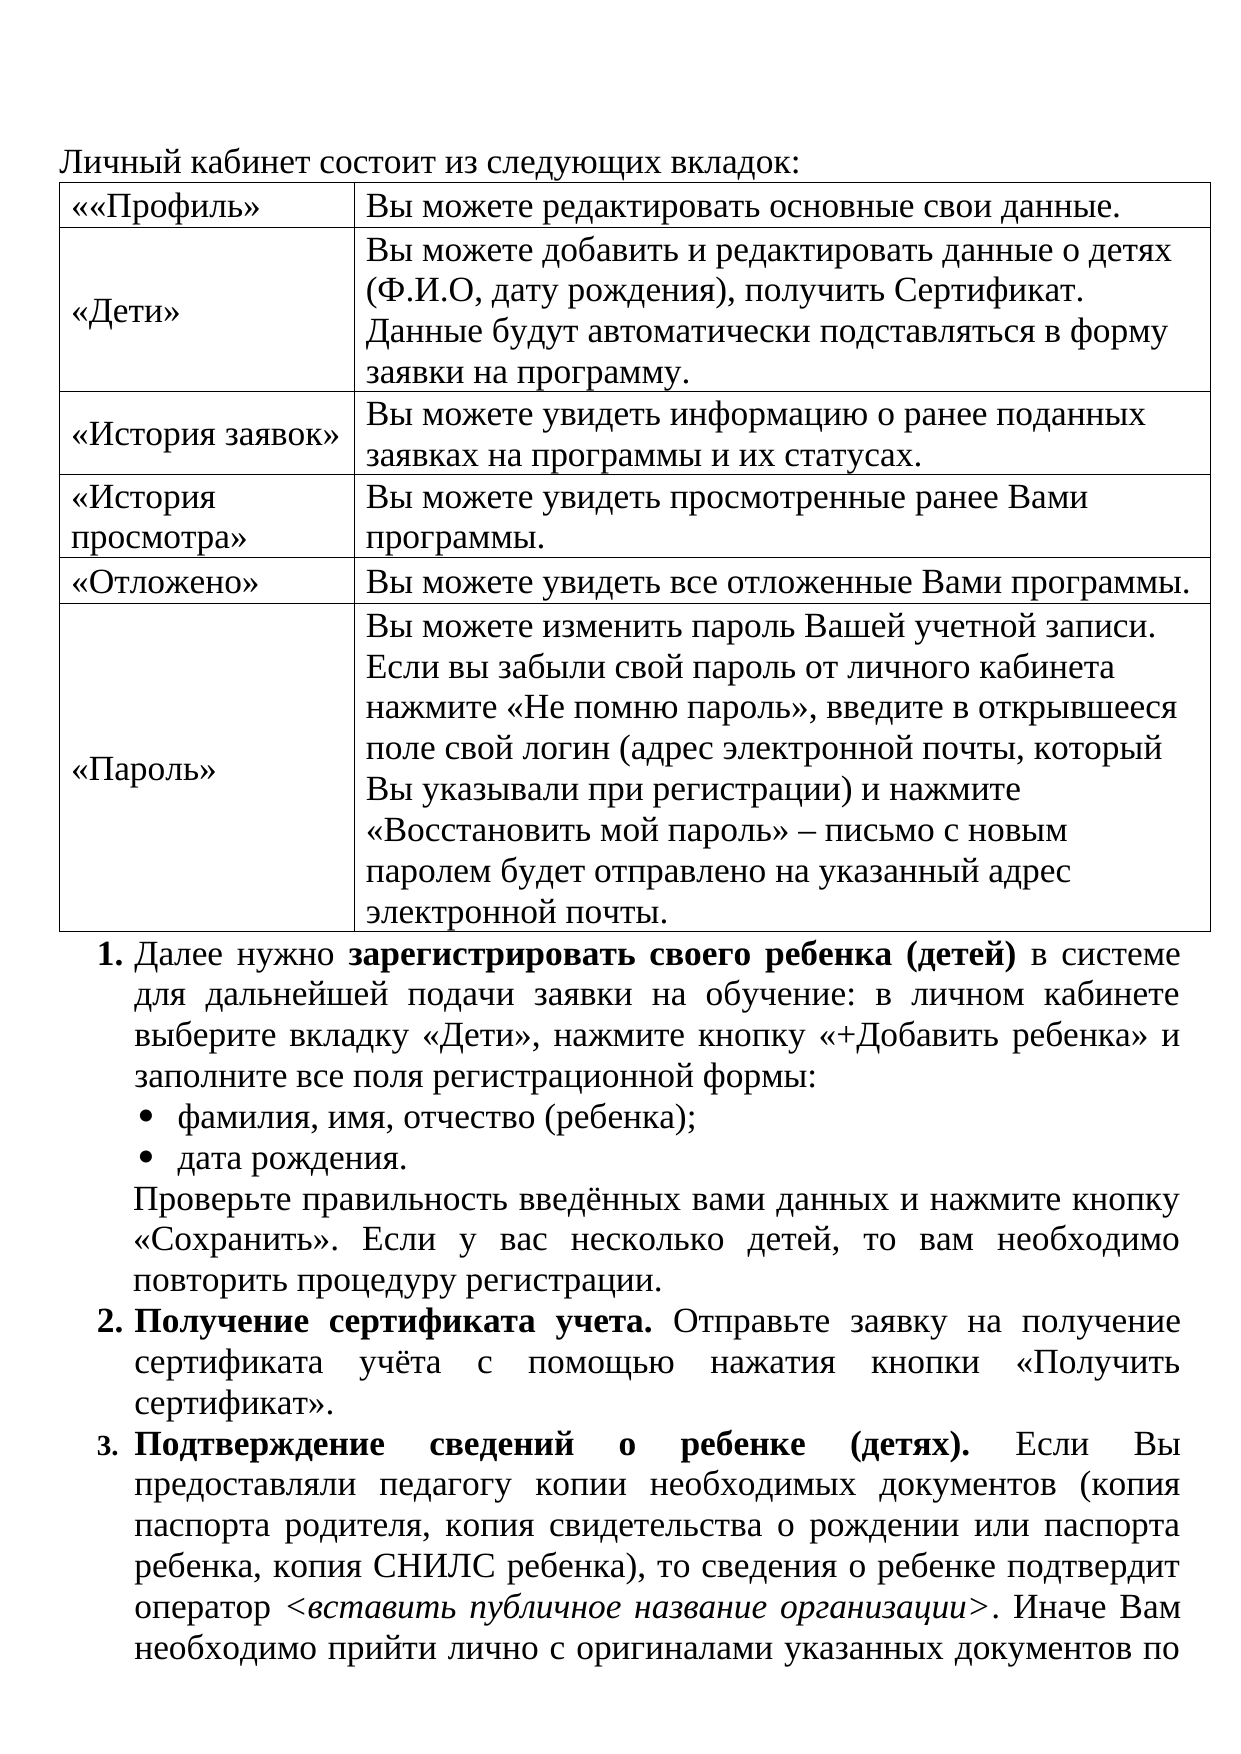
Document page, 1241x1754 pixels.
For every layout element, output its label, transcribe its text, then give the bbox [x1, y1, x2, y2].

table_cell «Отложено» [60, 558, 354, 603]
table_header ««Профиль» [60, 183, 354, 227]
table_cell «Пароль» [60, 604, 354, 931]
list Далее нужно зарегистрировать своего ребенка (детей) в системе для дальнейшей подачи заявки на обучение: в личном кабинете выберите вкладку «Дети», нажмите кнопку «+Добавить ребенка» и заполните все поля регистрационной формы: [97, 932, 1181, 1095]
list фамилия, имя, отчество (ребенка); [140, 1095, 1181, 1136]
table_cell Вы можете изменить пароль Вашей учетной записи. Если вы забыли свой пароль от личного кабинета нажмите «Не помню пароль», введите в открывшееся поле свой логин (адрес электронной почты, который Вы указывали при регистрации) и нажмите «Восстановить мой пароль» – письмо с новым паролем будет отправлено на указанный адрес электронной почты. [355, 604, 1210, 931]
text Проверьте правильность введённых вами данных и нажмите кнопку «Сохранить». Если у вас несколько детей, то вам необходимо повторить процедуру регистрации. [133, 1177, 1181, 1299]
table_cell «Дети» [60, 228, 354, 391]
text Личный кабинет состоит из следующих вкладок: [59, 141, 1181, 182]
table_cell «История просмотра» [60, 475, 354, 557]
table_header Вы можете редактировать основные свои данные. [355, 183, 1210, 227]
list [97, 1422, 1181, 1667]
table_cell Вы можете увидеть информацию о ранее поданных заявках на программы и их статусах. [355, 392, 1210, 474]
table_cell Вы можете увидеть все отложенные Вами программы. [355, 558, 1210, 603]
list дата рождения. [140, 1136, 1181, 1177]
table_cell «История заявок» [60, 392, 354, 474]
list Получение сертификата учета. Отправьте заявку на получение сертификата учёта с помощью нажатия кнопки «Получить сертификат». [97, 1299, 1181, 1422]
table_cell Вы можете добавить и редактировать данные о детях (Ф.И.О, дату рождения), получить Сертификат. Данные будут автоматически подставляться в форму заявки на программу. [355, 228, 1210, 391]
table_cell Вы можете увидеть просмотренные ранее Вами программы. [355, 475, 1210, 557]
